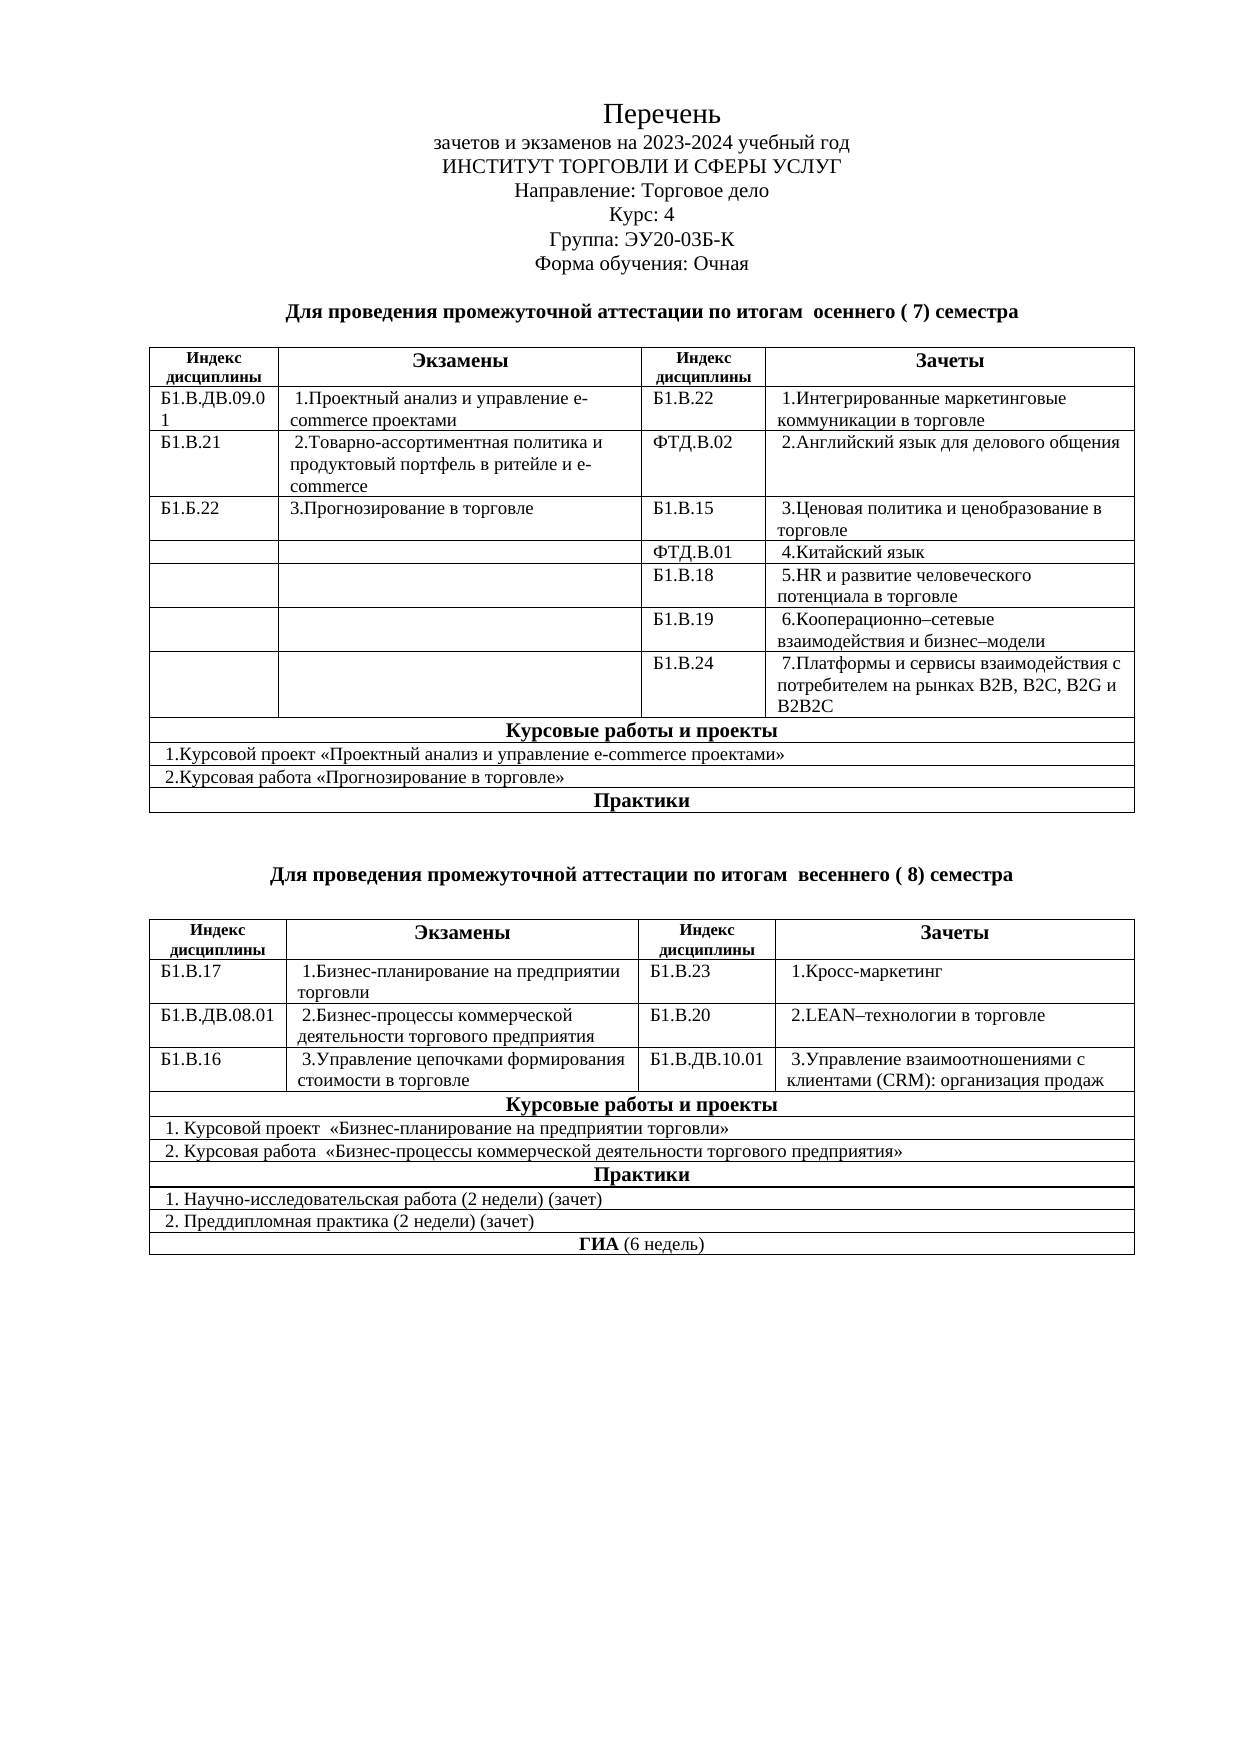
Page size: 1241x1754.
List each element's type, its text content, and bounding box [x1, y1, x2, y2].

table_cell 1.Кросс-маркетинг [776, 960, 1134, 1003]
table_cell 2.LEAN–технологии в торговле [776, 1004, 1134, 1047]
table_cell 2.Английский язык для делового общения [766, 431, 1134, 496]
text Курс: 4 [160, 202, 1123, 226]
table_header Экзамены [279, 348, 641, 386]
table_cell [279, 541, 641, 563]
table_cell 5.HR и развитие человеческого потенциала в торговле [766, 564, 1134, 607]
table_cell [150, 564, 278, 607]
table_cell 1.Интегрированные маркетинговые коммуникации в торговле [766, 387, 1134, 430]
table_cell ФТД.В.02 [642, 431, 765, 496]
table_cell 1. Научно-исследовательская работа (2 недели) (зачет) [150, 1188, 1134, 1209]
table_header Зачеты [776, 920, 1134, 958]
table_cell 2. Курсовая работа «Бизнес-процессы коммерческой деятельности торгового предприятия» [150, 1140, 1134, 1161]
table_cell Б1.В.15 [642, 497, 765, 540]
text зачетов и экзаменов на 2023-2024 учебный год [160, 130, 1123, 154]
table_cell 3.Управление цепочками формирования стоимости в торговле [287, 1048, 638, 1091]
text Для проведения промежуточной аттестации по итогам весеннего ( 8) семестра [160, 861, 1123, 886]
table_cell 1.Курсовой проект «Проектный анализ и управление e-commerce проектами» [150, 743, 1134, 764]
table_header Индекс дисциплины [150, 920, 286, 958]
table_cell 2.Товарно-ассортиментная политика и продуктовый портфель в ритейле и e-commerce [279, 431, 641, 496]
table_cell Б1.В.20 [639, 1004, 775, 1047]
table_cell 2. Преддипломная практика (2 недели) (зачет) [150, 1210, 1134, 1232]
table_cell Курсовые работы и проекты [150, 718, 1134, 742]
table_header Зачеты [766, 348, 1134, 386]
text Перечень [529, 97, 1123, 130]
table_header Индекс дисциплины [642, 348, 765, 386]
table_cell ФТД.В.01 [642, 541, 765, 563]
table_cell Б1.В.17 [150, 960, 286, 1003]
table_header Экзамены [287, 920, 638, 958]
table_cell 6.Кооперационно–сетевые взаимодействия и бизнес–модели [766, 608, 1134, 651]
table_cell 1.Проектный анализ и управление e-commerce проектами [279, 387, 641, 430]
table_cell 1. Курсовой проект «Бизнес-планирование на предприятии торговли» [150, 1117, 1134, 1139]
table_cell 3.Прогнозирование в торговле [279, 497, 641, 540]
text Группа: ЭУ20-03Б-К [160, 226, 1123, 251]
table_cell Б1.В.18 [642, 564, 765, 607]
table_cell [150, 652, 278, 717]
table_cell Практики [150, 788, 1134, 812]
table_header Индекс дисциплины [150, 348, 278, 386]
text Для проведения промежуточной аттестации по итогам осеннего ( 7) семестра [160, 299, 1123, 323]
table_cell Б1.Б.22 [150, 497, 278, 540]
table_cell Б1.В.ДВ.10.01 [639, 1048, 775, 1091]
table_cell ГИА (6 недель) [150, 1233, 1134, 1254]
table_cell 3.Управление взаимоотношениями с клиентами (CRM): организация продаж [776, 1048, 1134, 1091]
table_cell Б1.В.16 [150, 1048, 286, 1091]
table_cell Б1.В.24 [642, 652, 765, 717]
table_cell [279, 608, 641, 651]
table_cell Б1.В.ДВ.09.01 [150, 387, 278, 430]
table_cell [279, 652, 641, 717]
text ИНСТИТУТ ТОРГОВЛИ И СФЕРЫ УСЛУГ [160, 154, 1123, 178]
table_cell 1.Бизнес-планирование на предприятии торговли [287, 960, 638, 1003]
table_cell Практики [150, 1162, 1134, 1186]
table_cell Б1.В.19 [642, 608, 765, 651]
table_cell Курсовые работы и проекты [150, 1092, 1134, 1116]
table_cell 2.Курсовая работа «Прогнозирование в торговле» [150, 766, 1134, 787]
table_cell Б1.В.ДВ.08.01 [150, 1004, 286, 1047]
table_cell 2.Бизнес-процессы коммерческой деятельности торгового предприятия [287, 1004, 638, 1047]
table_header Индекс дисциплины [639, 920, 775, 958]
table_cell 4.Китайский язык [766, 541, 1134, 563]
table_cell [150, 541, 278, 563]
text Форма обучения: Очная [160, 251, 1123, 274]
table_cell 7.Платформы и сервисы взаимодействия с потребителем на рынках B2B, B2C, B2G и В2В2С [766, 652, 1134, 717]
table_cell [150, 608, 278, 651]
table_cell Б1.В.23 [639, 960, 775, 1003]
table_cell 3.Ценовая политика и ценобразование в торговле [766, 497, 1134, 540]
table_cell Б1.В.22 [642, 387, 765, 430]
text Направление: Торговое дело [160, 178, 1123, 202]
table_cell Б1.В.21 [150, 431, 278, 496]
table_cell [279, 564, 641, 607]
